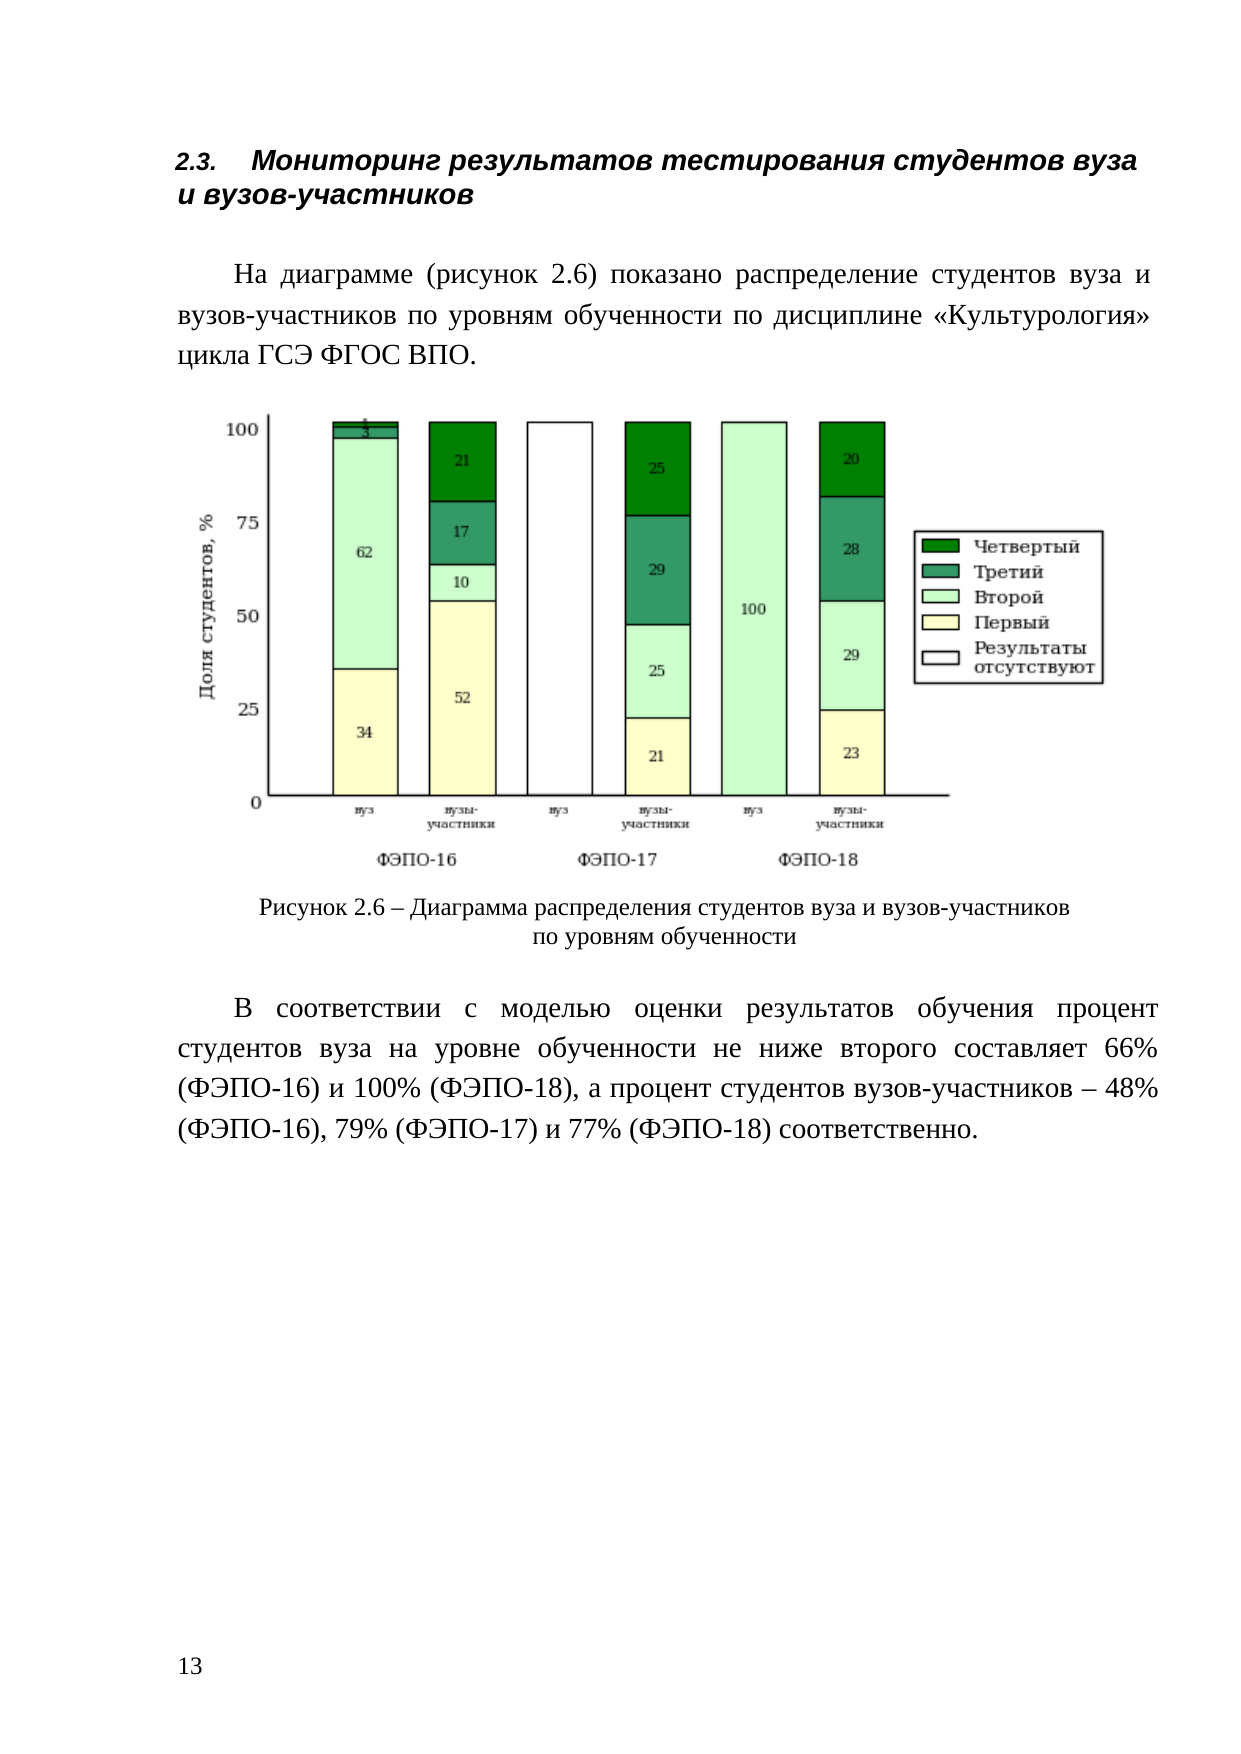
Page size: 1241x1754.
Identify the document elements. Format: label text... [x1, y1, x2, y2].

text На диаграмме (рисунок 2.6) показано распределение студентов вуза и вузов-участников по уровням обученности по дисциплине «Культурология» цикла ГСЭ ФГОС ВПО. [177, 257, 1152, 371]
text В соответствии с моделью оценки результатов обучения процент студентов вуза на уровне обученности не ниже второго составляет 66% (ФЭПО-16) и 100% (ФЭПО-18), а процент студентов вузов-участников – 48% (ФЭПО-16), 79% (ФЭПО-17) и 77% (ФЭПО-18) соответственно. [177, 990, 1159, 1144]
picture [192, 406, 1137, 893]
subtitle Мониторинг результатов тестирования студентов вуза и вузов-участников [177, 143, 1152, 210]
